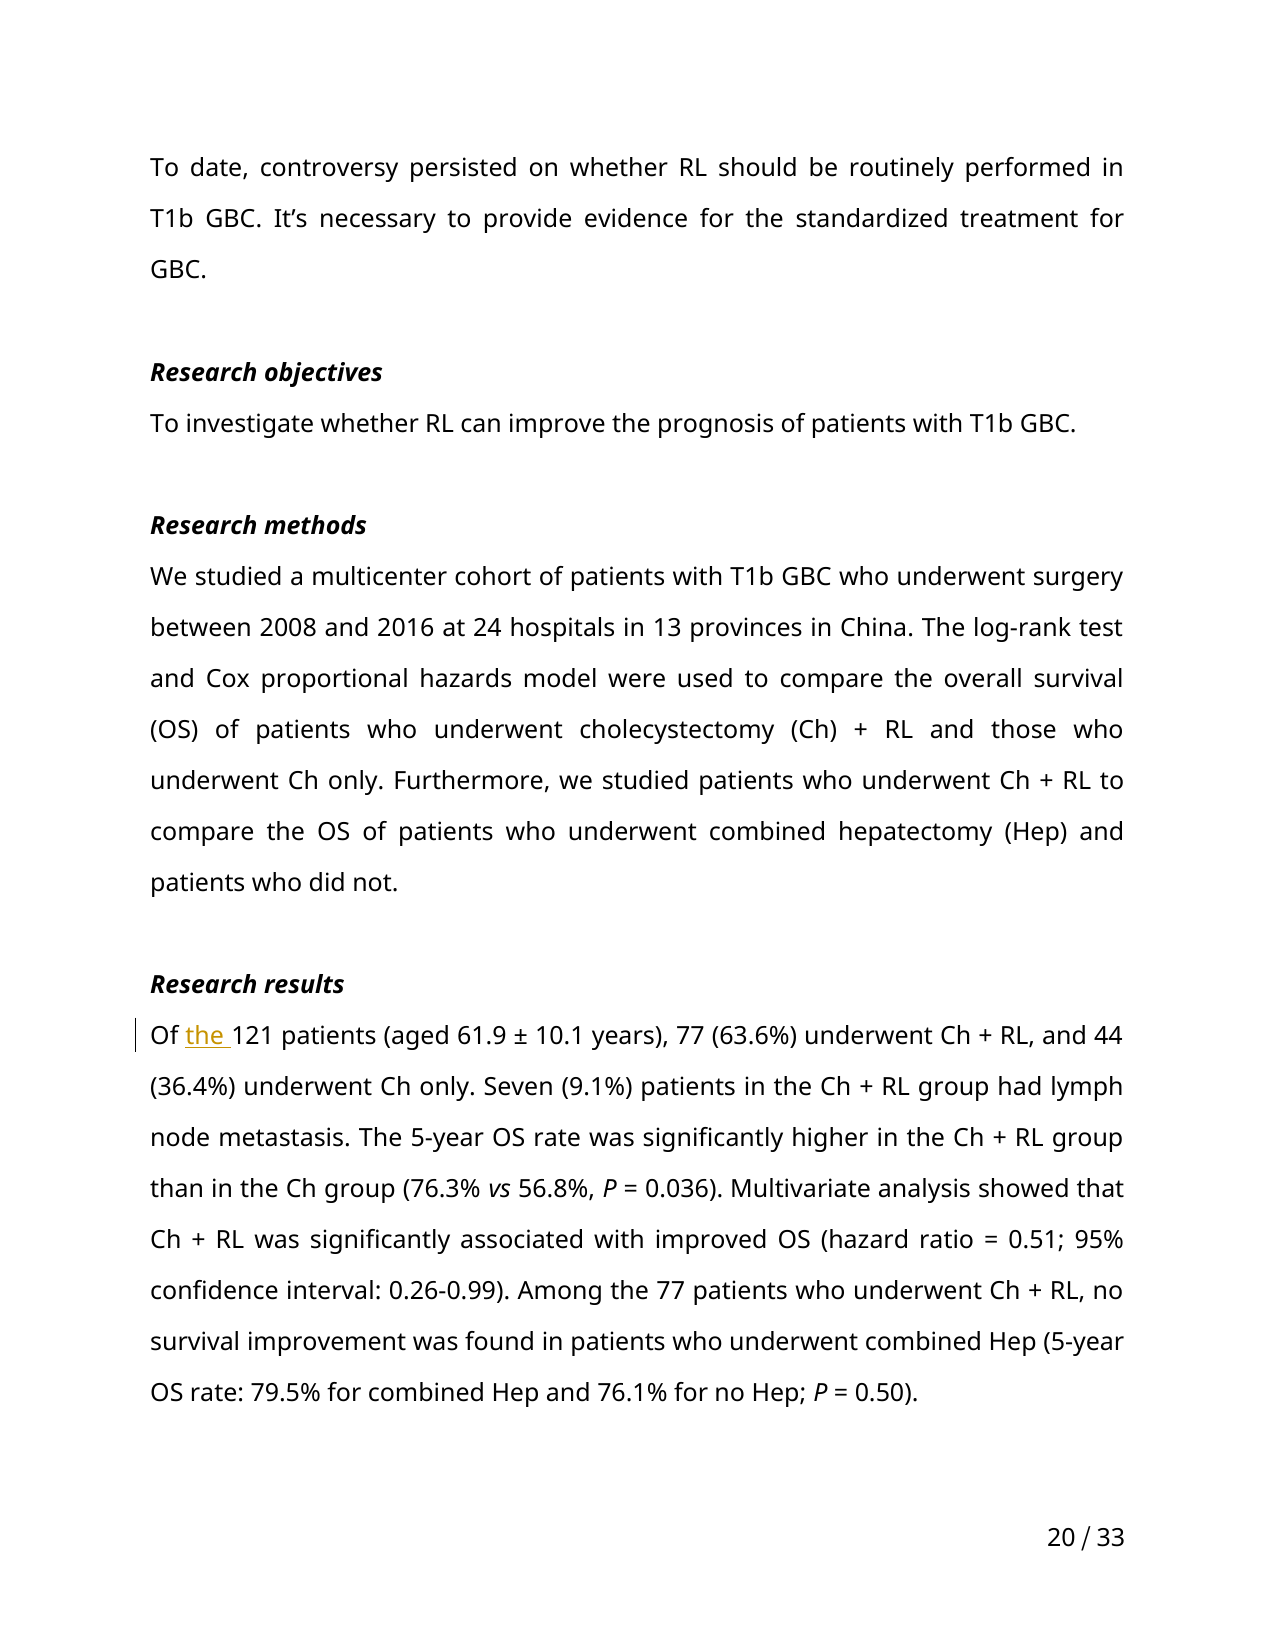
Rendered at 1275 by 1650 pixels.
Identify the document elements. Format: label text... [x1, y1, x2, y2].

text Research results [150, 967, 1125, 1001]
text To date, controversy persisted on whether RL should be routinely performed in T1b GBC. It’s necessary to provide evidence for the standardized treatment for GBC. [150, 150, 1125, 286]
text We studied a multicenter cohort of patients with T1b GBC who underwent surgery between 2008 and 2016 at 24 hospitals in 13 provinces in China. The log-rank test and Cox proportional hazards model were used to compare the overall survival (OS) of patients who underwent cholecystectomy (Ch) + RL and those who underwent Ch only. Furthermore, we studied patients who underwent Ch + RL to compare the OS of patients who underwent combined hepatectomy (Hep) and patients who did not. [150, 558, 1125, 899]
text Research methods [150, 507, 1125, 541]
text Research objectives [150, 354, 1125, 388]
text To investigate whether RL can improve the prognosis of patients with T1b GBC. [150, 405, 1125, 439]
text Of 121 patients (aged 61.9 ± 10.1 years), 77 (63.6%) underwent Ch + RL, and 44 (36.4%) underwent Ch only. Seven (9.1%) patients in the Ch + RL group had lymph node metastasis. The 5-year OS rate was significantly higher in the Ch + RL group than in the Ch group (76.3% vs 56.8%, P = 0.036). Multivariate analysis showed that Ch + RL was significantly associated with improved OS (hazard ratio = 0.51; 95% confidence interval: 0.26-0.99). Among the 77 patients who underwent Ch + RL, no survival improvement was found in patients who underwent combined Hep (5-year OS rate: 79.5% for combined Hep and 76.1% for no Hep; P = 0.50). [150, 1018, 1125, 1409]
